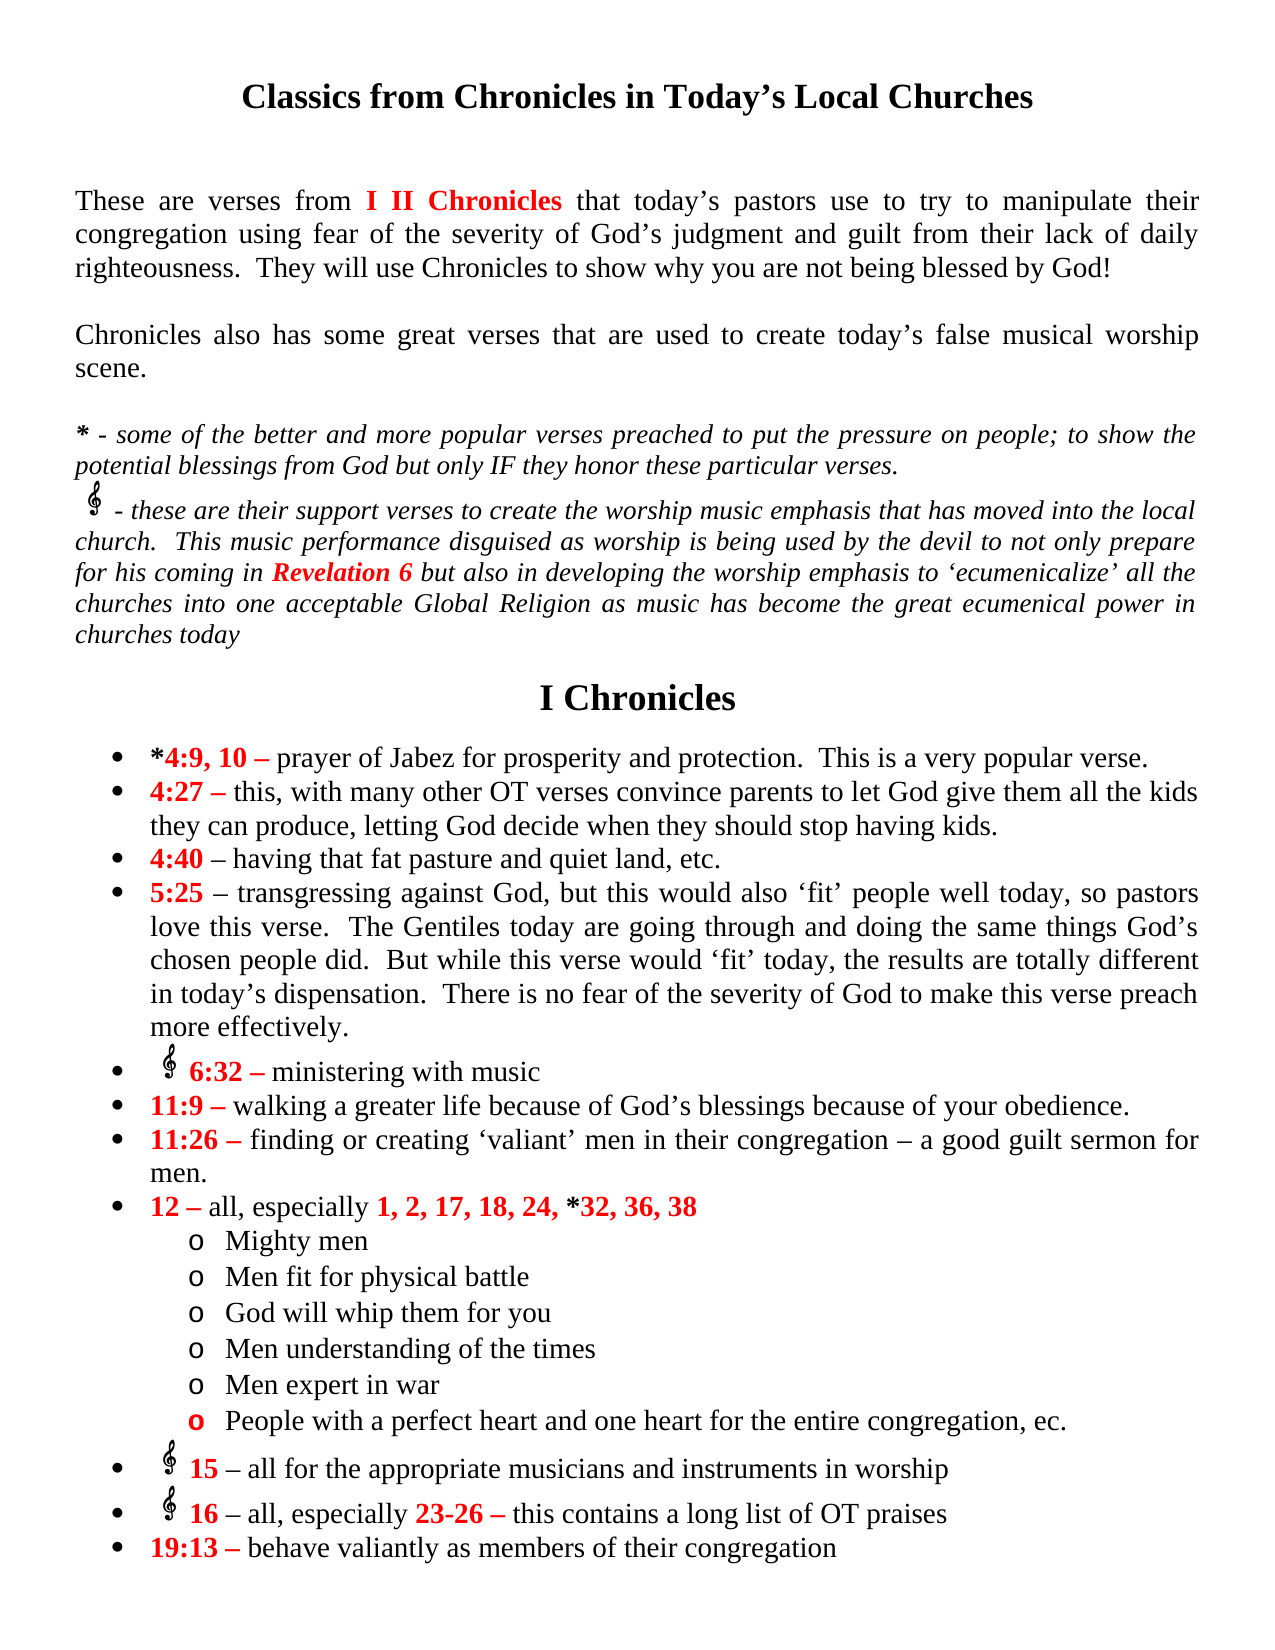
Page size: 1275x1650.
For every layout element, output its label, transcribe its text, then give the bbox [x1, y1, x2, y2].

list God will whip them for you [187, 1295, 1200, 1331]
list Men understanding of the times [187, 1331, 1200, 1367]
list *4:9, 10 – prayer of Jabez for prosperity and protection. This is a very popular verse. [112, 741, 1200, 774]
list 16 – all, especially 23-26 – this contains a long list of OT praises [112, 1484, 1200, 1530]
text Chronicles also has some great verses that are used to create today’s false musical worship scene. [75, 317, 1200, 384]
list 11:26 – finding or creating ‘valiant’ men in their congregation – a good guilt sermon for men. [112, 1122, 1200, 1189]
list 19:13 – behave valiantly as members of their congregation [112, 1530, 1200, 1563]
list 5:25 – transgressing against God, but this would also ‘fit’ people well today, so pastors love this verse. The Gentiles today are going through and doing the same things God’s chosen people did. But while this verse would ‘fit’ today, the results are totally different in today’s dispensation. There is no fear of the severity of God to make this verse preach more effectively. [112, 875, 1200, 1043]
picture [75, 480, 114, 519]
text - these are their support verses to create the worship music emphasis that has moved into the local church. This music performance disguised as worship is being used by the devil to not only prepare for his coming in Revelation 6 but also in developing the worship emphasis to ‘ecumenicalize’ all the churches into one acceptable Global Religion as music has become the great ecumenical power in churches today [75, 480, 1200, 649]
list Mighty men [187, 1223, 1200, 1259]
list 4:27 – this, with many other OT verses convince parents to let God give them all the kids they can produce, letting God decide when they should stop having kids. [112, 774, 1200, 841]
picture [150, 1484, 189, 1524]
text These are verses from I II Chronicles that today’s pastors use to try to manipulate their congregation using fear of the severity of God’s judgment and guilt from their lack of daily righteousness. They will use Chronicles to show why you are not being blessed by God! [75, 183, 1200, 283]
text * - some of the better and more popular verses preached to put the pressure on people; to show the potential blessings from God but only IF they honor these particular verses. [75, 418, 1200, 480]
list Men fit for physical battle [187, 1259, 1200, 1295]
list 12 – all, especially 1, 2, 17, 18, 24, *32, 36, 38 [112, 1189, 1200, 1223]
picture [150, 1042, 189, 1082]
text I Chronicles [75, 676, 1200, 719]
list 15 – all for the appropriate musicians and instruments in worship [112, 1439, 1200, 1484]
list People with a perfect heart and one heart for the entire congregation, ec. [187, 1403, 1200, 1439]
list 6:32 – ministering with music [112, 1043, 1200, 1088]
picture [150, 1438, 189, 1478]
text Classics from Chronicles in Today’s Local Churches [75, 75, 1200, 116]
list 4:40 – having that fat pasture and quiet land, etc. [112, 841, 1200, 875]
list Men expert in war [187, 1367, 1200, 1403]
list 11:9 – walking a greater life because of God’s blessings because of your obedience. [112, 1088, 1200, 1122]
